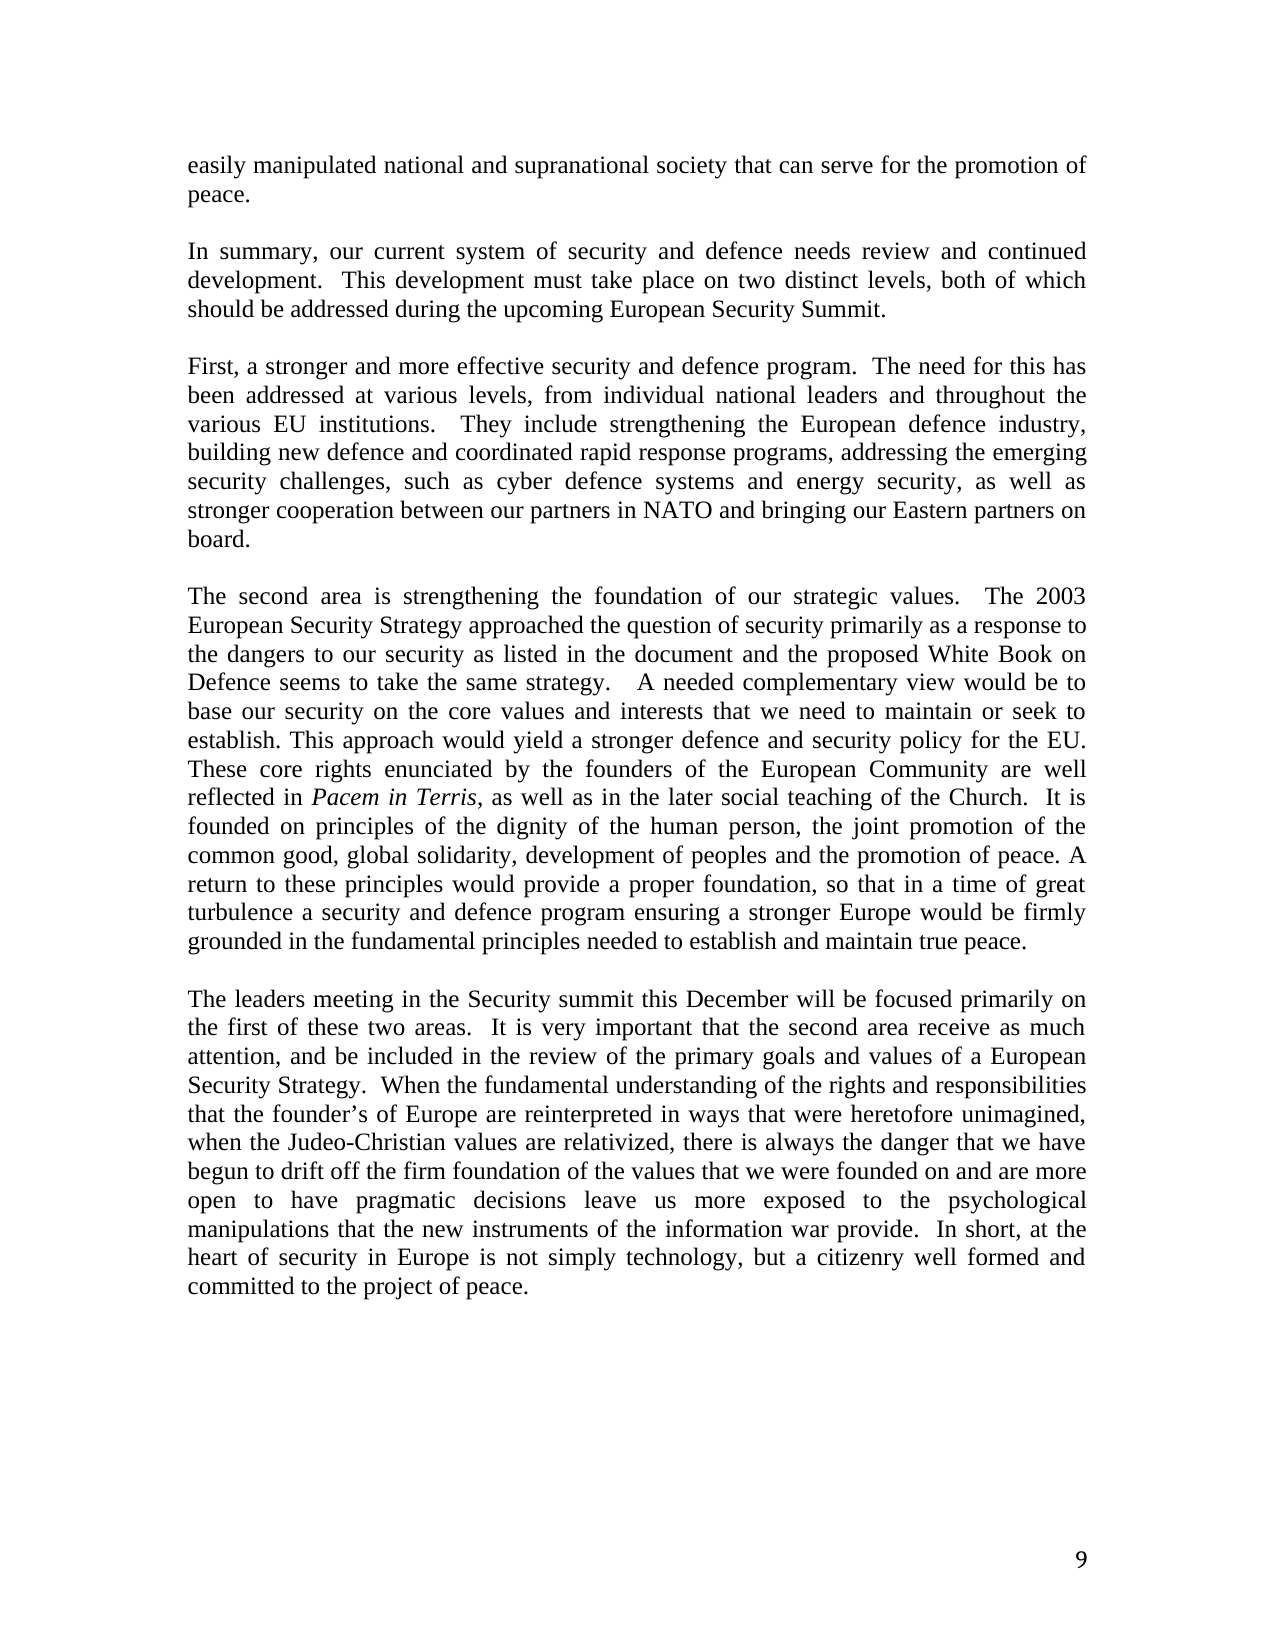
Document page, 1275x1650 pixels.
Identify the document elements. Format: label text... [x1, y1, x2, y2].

text First, a stronger and more effective security and defence program. The need for this has been addressed at various levels, from individual national leaders and throughout the various EU institutions. They include strengthening the European defence industry, building new defence and coordinated rapid response programs, addressing the emerging security challenges, such as cyber defence systems and energy security, as well as stronger cooperation between our partners in NATO and bringing our Eastern partners on board. [187, 322, 1087, 552]
text The leaders meeting in the Security summit this December will be focused primarily on the first of these two areas. It is very important that the second area receive as much attention, and be included in the review of the primary goals and values of a European Security Strategy. When the fundamental understanding of the rights and responsibilities that the founder’s of Europe are reinterpreted in ways that were heretofore unimagined, when the Judeo-Christian values are relativized, there is always the danger that we have begun to drift off the firm foundation of the values that we were founded on and are more open to have pragmatic decisions leave us more exposed to the psychological manipulations that the new instruments of the information war provide. In short, at the heart of security in Europe is not simply technology, but a citizenry well formed and committed to the project of peace. [187, 984, 1087, 1300]
text In summary, our current system of security and defence needs review and continued development. This development must take place on two distinct levels, both of which should be addressed during the upcoming European Security Summit. [187, 236, 1087, 322]
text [187, 150, 1087, 207]
text The second area is strengthening the foundation of our strategic values. The 2003 European Security Strategy approached the question of security primarily as a response to the dangers to our security as listed in the document and the proposed White Book on Defence seems to take the same strategy. A needed complementary view would be to base our security on the core values and interests that we need to maintain or seek to establish. This approach would yield a stronger defence and security policy for the EU. These core rights enunciated by the founders of the European Community are well reflected in Pacem in Terris, as well as in the later social teaching of the Church. It is founded on principles of the dignity of the human person, the joint promotion of the common good, global solidarity, development of peoples and the promotion of peace. A return to these principles would provide a proper foundation, so that in a time of great turbulence a security and defence program ensuring a stronger Europe would be firmly grounded in the fundamental principles needed to establish and maintain true peace. [187, 581, 1087, 955]
